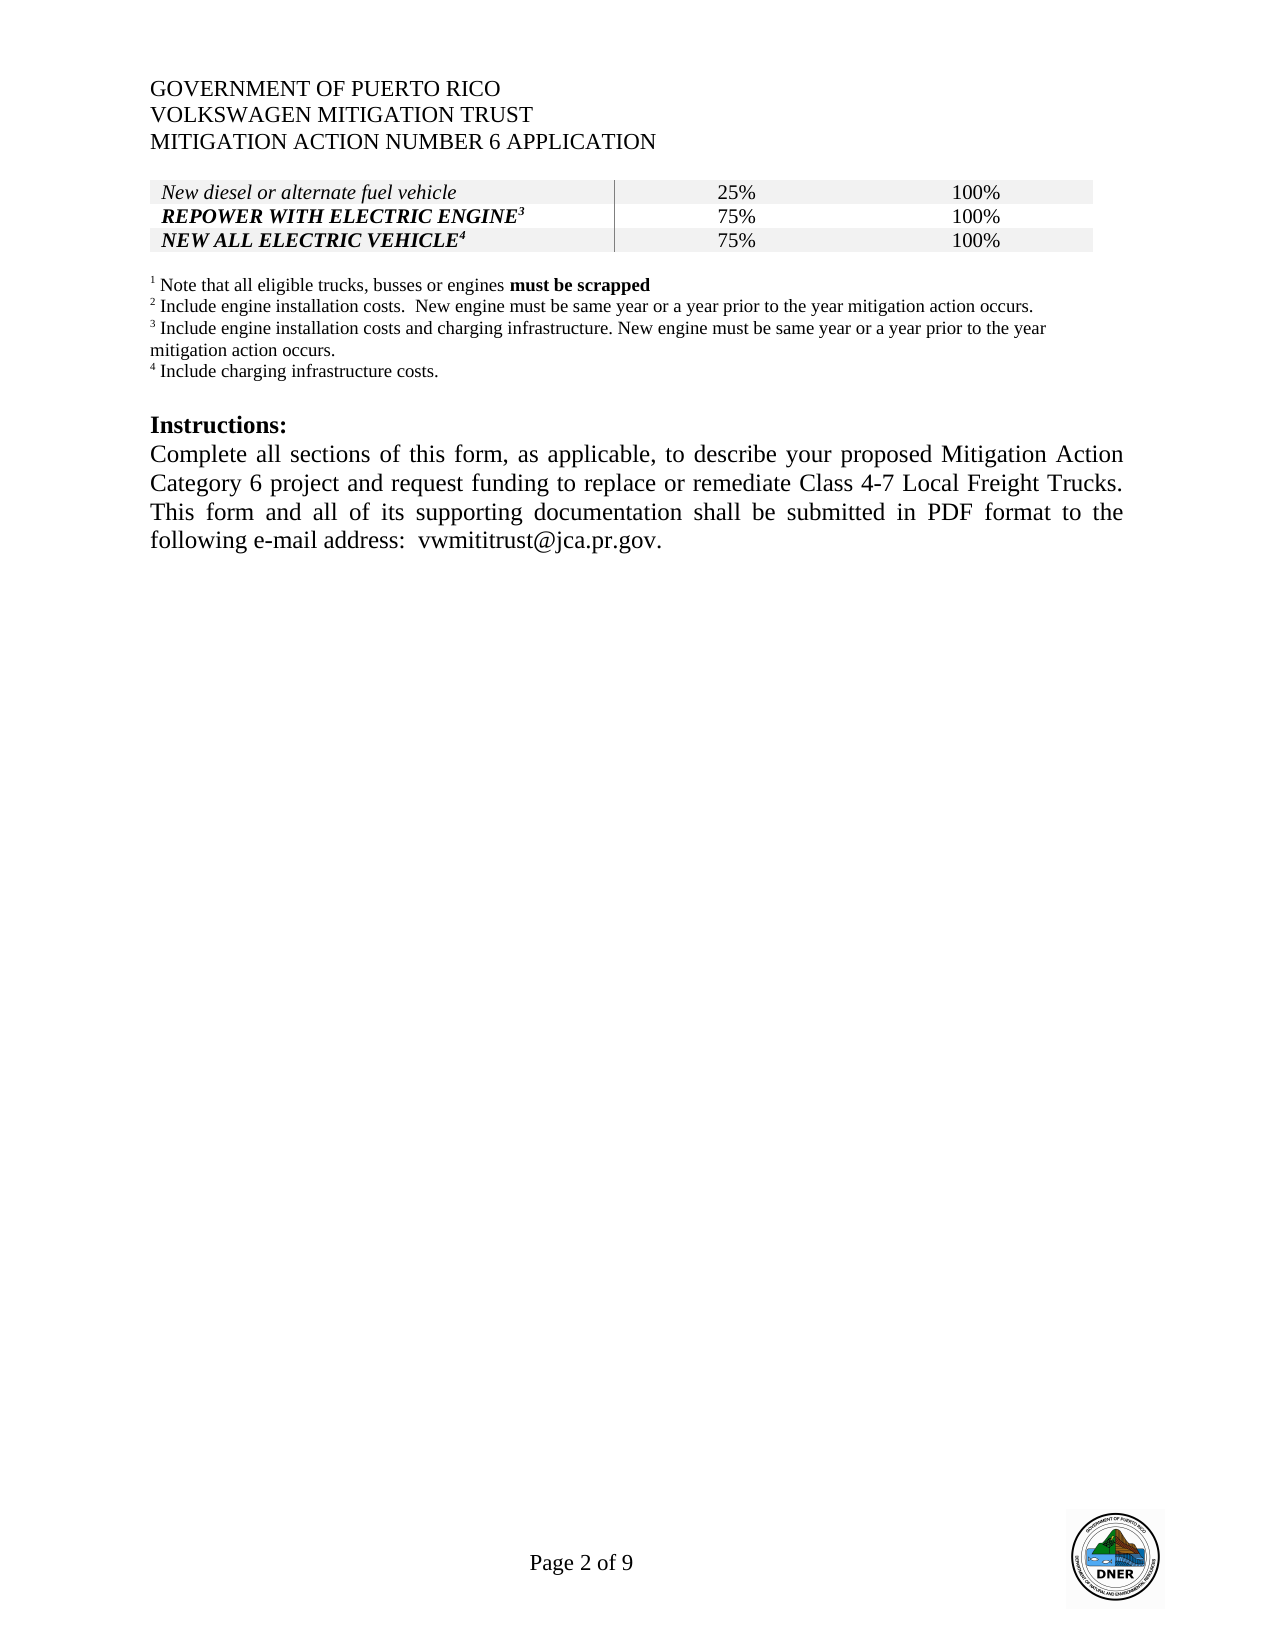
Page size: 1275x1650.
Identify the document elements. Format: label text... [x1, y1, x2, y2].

table_cell 75% [615, 228, 859, 252]
table_cell 100% [859, 228, 1093, 252]
text 3 Include engine installation costs and charging infrastructure. New engine must be same year or a year prior to the year mitigation action occurs. [150, 317, 1125, 360]
picture [1066, 1509, 1165, 1609]
table_cell 100% [859, 180, 1093, 204]
table_cell 75% [615, 204, 859, 228]
text 4 Include charging infrastructure costs. [150, 360, 1125, 382]
table_cell 25% [615, 180, 859, 204]
text Instructions: [150, 410, 1125, 439]
table_cell New diesel or alternate fuel vehicle [150, 180, 614, 204]
text 2 Include engine installation costs. New engine must be same year or a year prior to the year mitigation action occurs. [150, 295, 1125, 317]
table_cell New all electric vehicle4 [150, 228, 614, 252]
table_cell Repower with electric engine3 [150, 204, 614, 228]
text 1 Note that all eligible trucks, busses or engines must be scrapped [150, 274, 1125, 295]
text Complete all sections of this form, as applicable, to describe your proposed Mitigation Action Category 6 project and request funding to replace or remediate Class 4-7 Local Freight Trucks. This form and all of its supporting documentation shall be submitted in PDF format to the following e-mail address: vwmititrust@jca.pr.gov. [150, 439, 1125, 554]
table_cell 100% [859, 204, 1093, 228]
